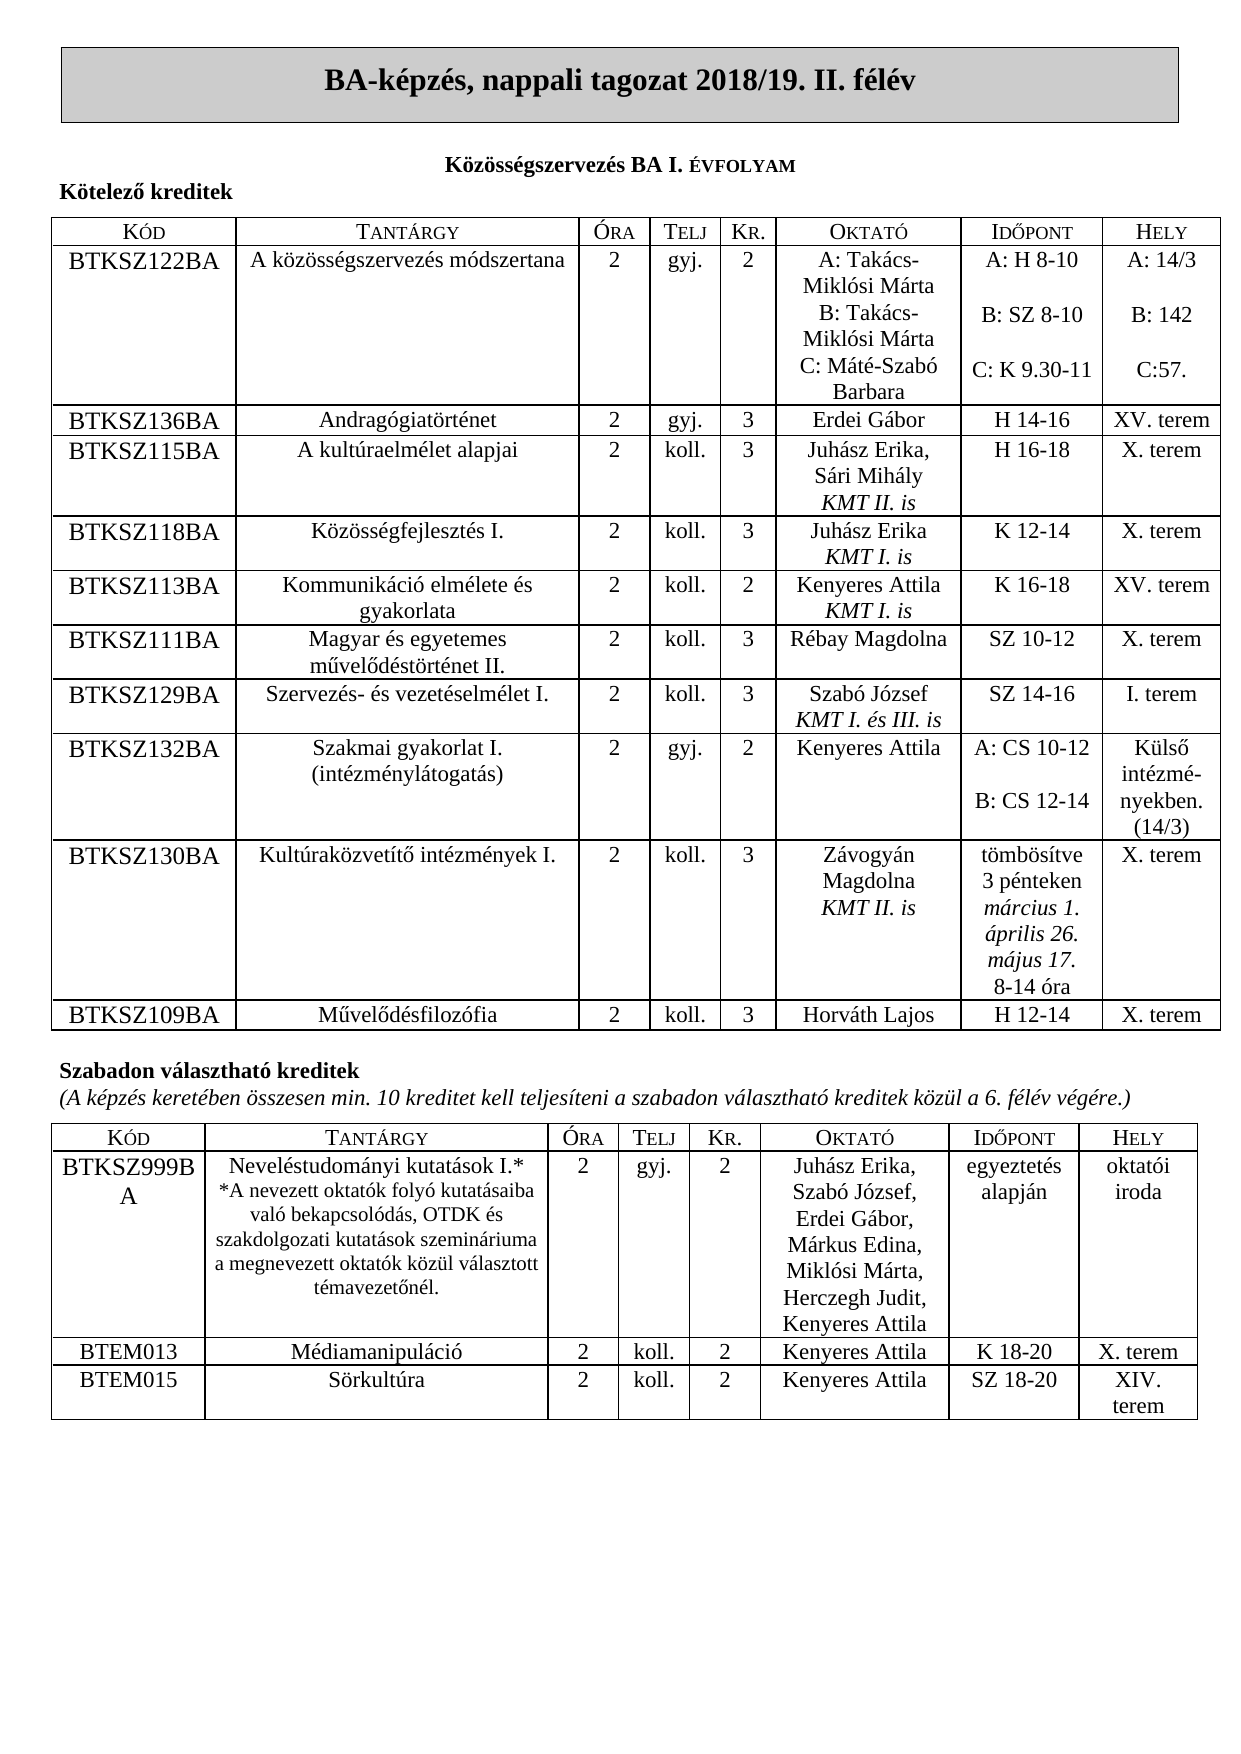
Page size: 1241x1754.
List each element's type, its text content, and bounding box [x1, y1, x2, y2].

table_cell 3 [721, 517, 775, 569]
table_header Hely [1080, 1124, 1197, 1150]
table_cell BTKSZ118BA [52, 516, 235, 569]
table_cell 3 [721, 406, 775, 435]
table_cell BTEM013 [52, 1338, 204, 1364]
table_cell 2 [580, 841, 649, 999]
table_cell Sörkultúra [206, 1366, 547, 1419]
table_header Telj [619, 1124, 689, 1150]
table_cell BTKSZ109BA [52, 1000, 235, 1029]
table_cell XIV. terem [1080, 1366, 1197, 1419]
table_cell Rébay Magdolna [777, 626, 960, 678]
table_header Telj [651, 218, 720, 245]
table_cell koll. [651, 626, 720, 678]
table_cell Magyar és egyetemes művelődéstörténet II. [237, 626, 578, 678]
table_cell BTKSZ129BA [52, 679, 235, 732]
table_cell koll. [651, 1001, 720, 1029]
table_header Tantárgy [206, 1124, 547, 1150]
table_cell A: Takács-Miklósi Márta B: Takács-Miklósi Márta C: Máté-Szabó Barbara [777, 246, 960, 404]
table_cell 2 [580, 571, 649, 624]
table_cell Juhász Erika KMT I. is [777, 517, 960, 569]
table_cell SZ 14-16 [962, 680, 1102, 732]
table_cell 2 [690, 1152, 760, 1336]
table_cell Kommunikáció elmélete és gyakorlata [237, 571, 578, 624]
table_cell koll. [651, 680, 720, 732]
table_cell K 18-20 [950, 1338, 1078, 1364]
table_header Kr. [690, 1124, 760, 1150]
table_cell Kenyeres Attila [761, 1366, 948, 1419]
table_cell Szabó József KMT I. és III. is [777, 680, 960, 732]
table_cell Kultúraközvetítő intézmények I. [237, 841, 578, 999]
table_header Kr. [721, 218, 775, 245]
table_cell oktatói iroda [1080, 1152, 1197, 1336]
table_cell Szervezés- és vezetéselmélet I. [237, 680, 578, 732]
table_cell 3 [721, 1001, 775, 1029]
table_cell BTKSZ122BA [52, 246, 235, 404]
table_cell H 12-14 [962, 1001, 1102, 1029]
table_cell koll. [619, 1338, 689, 1364]
table_cell 2 [580, 626, 649, 678]
table_cell 3 [721, 436, 775, 515]
table_cell 2 [549, 1338, 618, 1364]
table_cell koll. [651, 517, 720, 569]
table_header Óra [549, 1124, 618, 1150]
table_cell 2 [580, 406, 649, 435]
text Szabadon választható kreditek [59, 1057, 1181, 1084]
table_cell koll. [651, 571, 720, 624]
table_cell tömbösítve 3 pénteken március 1. április 26. május 17. 8-14 óra [962, 841, 1102, 999]
table_cell BTKSZ136BA [52, 405, 235, 435]
table_cell Kenyeres Attila [761, 1338, 948, 1364]
table_cell Andragógiatörténet [237, 406, 578, 435]
table_cell 2 [721, 246, 775, 404]
table_cell X. terem [1103, 517, 1220, 569]
table_cell BTKSZ113BA [52, 571, 235, 624]
table_header Időpont [950, 1124, 1078, 1150]
table_cell koll. [651, 436, 720, 515]
table_cell A: H 8-10 B: SZ 8-10 C: K 9.30-11 [962, 246, 1102, 404]
table_cell A közösségszervezés módszertana [237, 246, 578, 404]
table_cell 2 [690, 1366, 760, 1419]
table_cell Szakmai gyakorlat I. (intézménylátogatás) [237, 734, 578, 839]
table_cell X. terem [1103, 626, 1220, 678]
text Közösségszervezés BA I. évfolyam [59, 152, 1181, 178]
table_header Tantárgy [237, 218, 578, 245]
table_cell Médiamanipuláció [206, 1338, 547, 1364]
table_header Időpont [962, 218, 1102, 245]
table_cell 2 [580, 1001, 649, 1029]
text (A képzés keretében összesen min. 10 kreditet kell teljesíteni a szabadon választható kreditek közül a 6. félév végére.) [59, 1084, 1181, 1110]
table_cell 2 [580, 680, 649, 732]
table_cell 2 [580, 517, 649, 569]
table_cell 2 [721, 571, 775, 624]
table_cell SZ 10-12 [962, 626, 1102, 678]
table_cell BTKSZ999BA [52, 1151, 204, 1336]
table_cell H 14-16 [962, 406, 1102, 435]
table_cell 3 [721, 626, 775, 678]
table_cell Juhász Erika, Sári Mihály KMT II. is [777, 436, 960, 515]
table_header Oktató [777, 218, 960, 245]
table_cell Horváth Lajos [777, 1001, 960, 1029]
table_cell Juhász Erika, Szabó József, Erdei Gábor, Márkus Edina, Miklósi Márta, Herczegh Judit, Kenyeres Attila [761, 1152, 948, 1336]
table_cell gyj. [619, 1152, 689, 1336]
table_cell 2 [549, 1152, 618, 1336]
table_cell SZ 18-20 [950, 1366, 1078, 1419]
table_cell I. terem [1103, 680, 1220, 732]
table_cell X. terem [1103, 841, 1220, 999]
table_cell 2 [580, 734, 649, 839]
table_cell BTKSZ115BA [52, 436, 235, 515]
table_cell Külső intézmé-nyekben. (14/3) [1103, 734, 1220, 839]
table_cell X. terem [1103, 1001, 1220, 1029]
table_cell BTKSZ111BA [52, 625, 235, 678]
table_cell A kultúraelmélet alapjai [237, 436, 578, 515]
table_cell Erdei Gábor [777, 406, 960, 435]
table_cell egyeztetés alapján [950, 1152, 1078, 1336]
table_cell 2 [721, 734, 775, 839]
table_cell K 12-14 [962, 517, 1102, 569]
table_cell X. terem [1080, 1338, 1197, 1364]
table_cell Kenyeres Attila KMT I. is [777, 571, 960, 624]
table_cell BTKSZ130BA [52, 840, 235, 999]
table_cell Kenyeres Attila [777, 734, 960, 839]
table_cell A: CS 10-12 B: CS 12-14 [962, 734, 1102, 839]
table_cell 3 [721, 841, 775, 999]
table_header Oktató [761, 1124, 948, 1150]
table_header Óra [580, 218, 649, 245]
table_cell K 16-18 [962, 571, 1102, 624]
table_cell XV. terem [1103, 406, 1220, 435]
table_cell koll. [651, 841, 720, 999]
table_cell H 16-18 [962, 436, 1102, 515]
table_header Hely [1103, 218, 1220, 245]
table_cell Művelődésfilozófia [237, 1001, 578, 1029]
table_cell Neveléstudományi kutatások I.* *A nevezett oktatók folyó kutatásaiba való bekapcsolódás, OTDK és szakdolgozati kutatások szemináriuma a megnevezett oktatók közül választott témavezetőnél. [206, 1152, 547, 1336]
table_cell 2 [549, 1366, 618, 1419]
table_cell X. terem [1103, 436, 1220, 515]
table_cell Közösségfejlesztés I. [237, 517, 578, 569]
table_cell koll. [619, 1366, 689, 1419]
text Kötelező kreditek [59, 178, 1181, 204]
table_header Kód [52, 218, 235, 245]
table_cell BTEM015 [52, 1365, 204, 1419]
table_cell 2 [580, 246, 649, 404]
table_cell Závogyán Magdolna KMT II. is [777, 841, 960, 999]
table_header Kód [52, 1124, 204, 1150]
table_cell 2 [690, 1338, 760, 1364]
table_cell A: 14/3 B: 142 C:57. [1103, 246, 1220, 404]
table_cell 2 [580, 436, 649, 515]
table_cell gyj. [651, 246, 720, 404]
table_cell 3 [721, 680, 775, 732]
table_cell gyj. [651, 406, 720, 435]
table_cell BTKSZ132BA [52, 734, 235, 839]
table_cell gyj. [651, 734, 720, 839]
table_cell XV. terem [1103, 571, 1220, 624]
